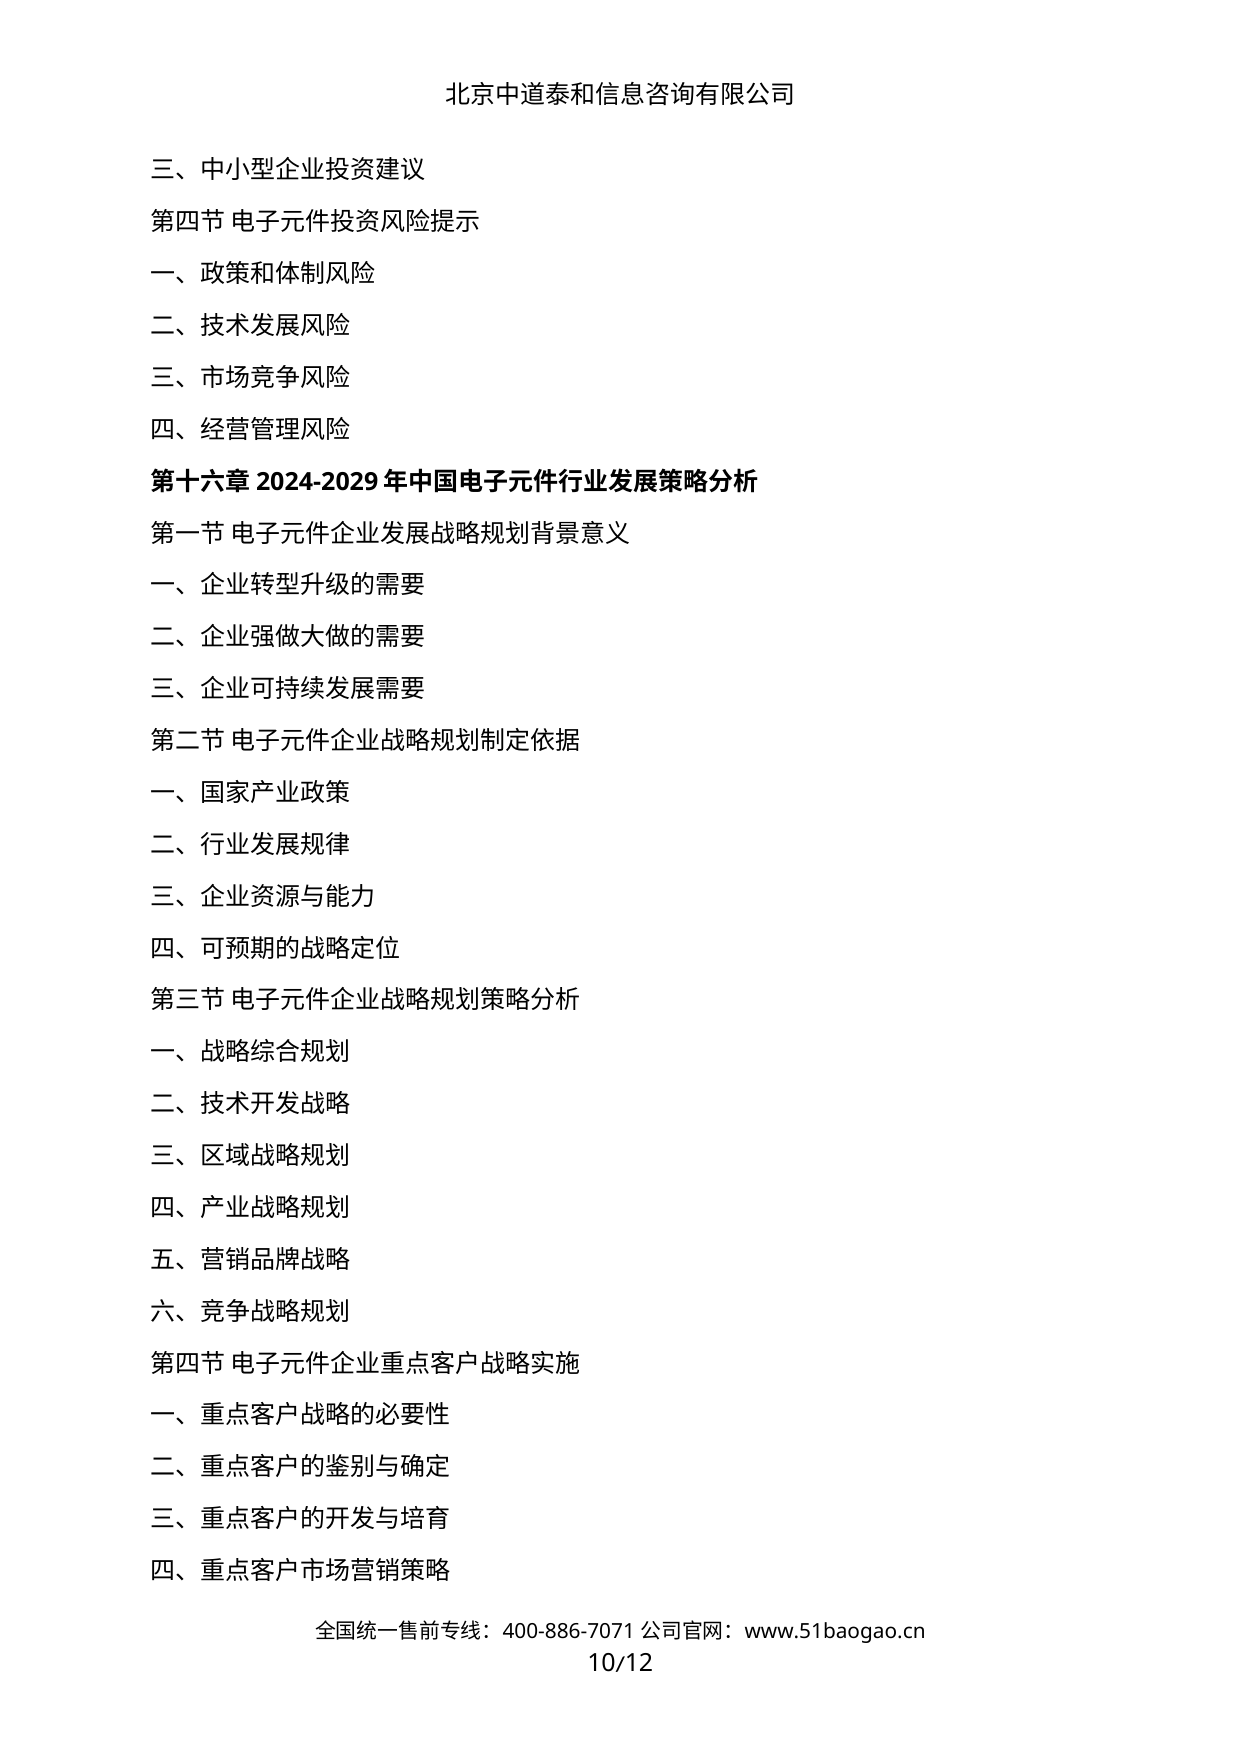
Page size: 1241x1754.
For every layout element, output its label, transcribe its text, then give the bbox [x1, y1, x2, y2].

text 五、营销品牌战略 [150, 1239, 1090, 1276]
text 三、重点客户的开发与培育 [150, 1499, 1090, 1535]
text 二、技术开发战略 [150, 1084, 1090, 1120]
text 四、经营管理风险 [150, 409, 1090, 446]
text 四、可预期的战略定位 [150, 928, 1090, 964]
text 第十六章 2024-2029年中国电子元件行业发展策略分析 [150, 461, 1090, 497]
text 一、政策和体制风险 [150, 254, 1090, 290]
text 一、战略综合规划 [150, 1032, 1090, 1068]
text 一、企业转型升级的需要 [150, 565, 1090, 601]
text 第一节 电子元件企业发展战略规划背景意义 [150, 513, 1090, 549]
text 一、国家产业政策 [150, 772, 1090, 809]
text 二、重点客户的鉴别与确定 [150, 1447, 1090, 1483]
text 六、竞争战略规划 [150, 1291, 1090, 1327]
text 四、产业战略规划 [150, 1187, 1090, 1224]
text 二、企业强做大做的需要 [150, 617, 1090, 653]
text 第四节 电子元件投资风险提示 [150, 202, 1090, 238]
text 三、市场竞争风险 [150, 357, 1090, 394]
text 二、行业发展规律 [150, 824, 1090, 861]
text 三、企业可持续发展需要 [150, 669, 1090, 705]
text 三、中小型企业投资建议 [150, 150, 1090, 186]
text 三、企业资源与能力 [150, 876, 1090, 912]
text 第四节 电子元件企业重点客户战略实施 [150, 1343, 1090, 1379]
text 第三节 电子元件企业战略规划策略分析 [150, 980, 1090, 1016]
text 二、技术发展风险 [150, 306, 1090, 342]
text 四、重点客户市场营销策略 [150, 1551, 1090, 1587]
text 一、重点客户战略的必要性 [150, 1395, 1090, 1431]
text 第二节 电子元件企业战略规划制定依据 [150, 721, 1090, 757]
text 三、区域战略规划 [150, 1136, 1090, 1172]
